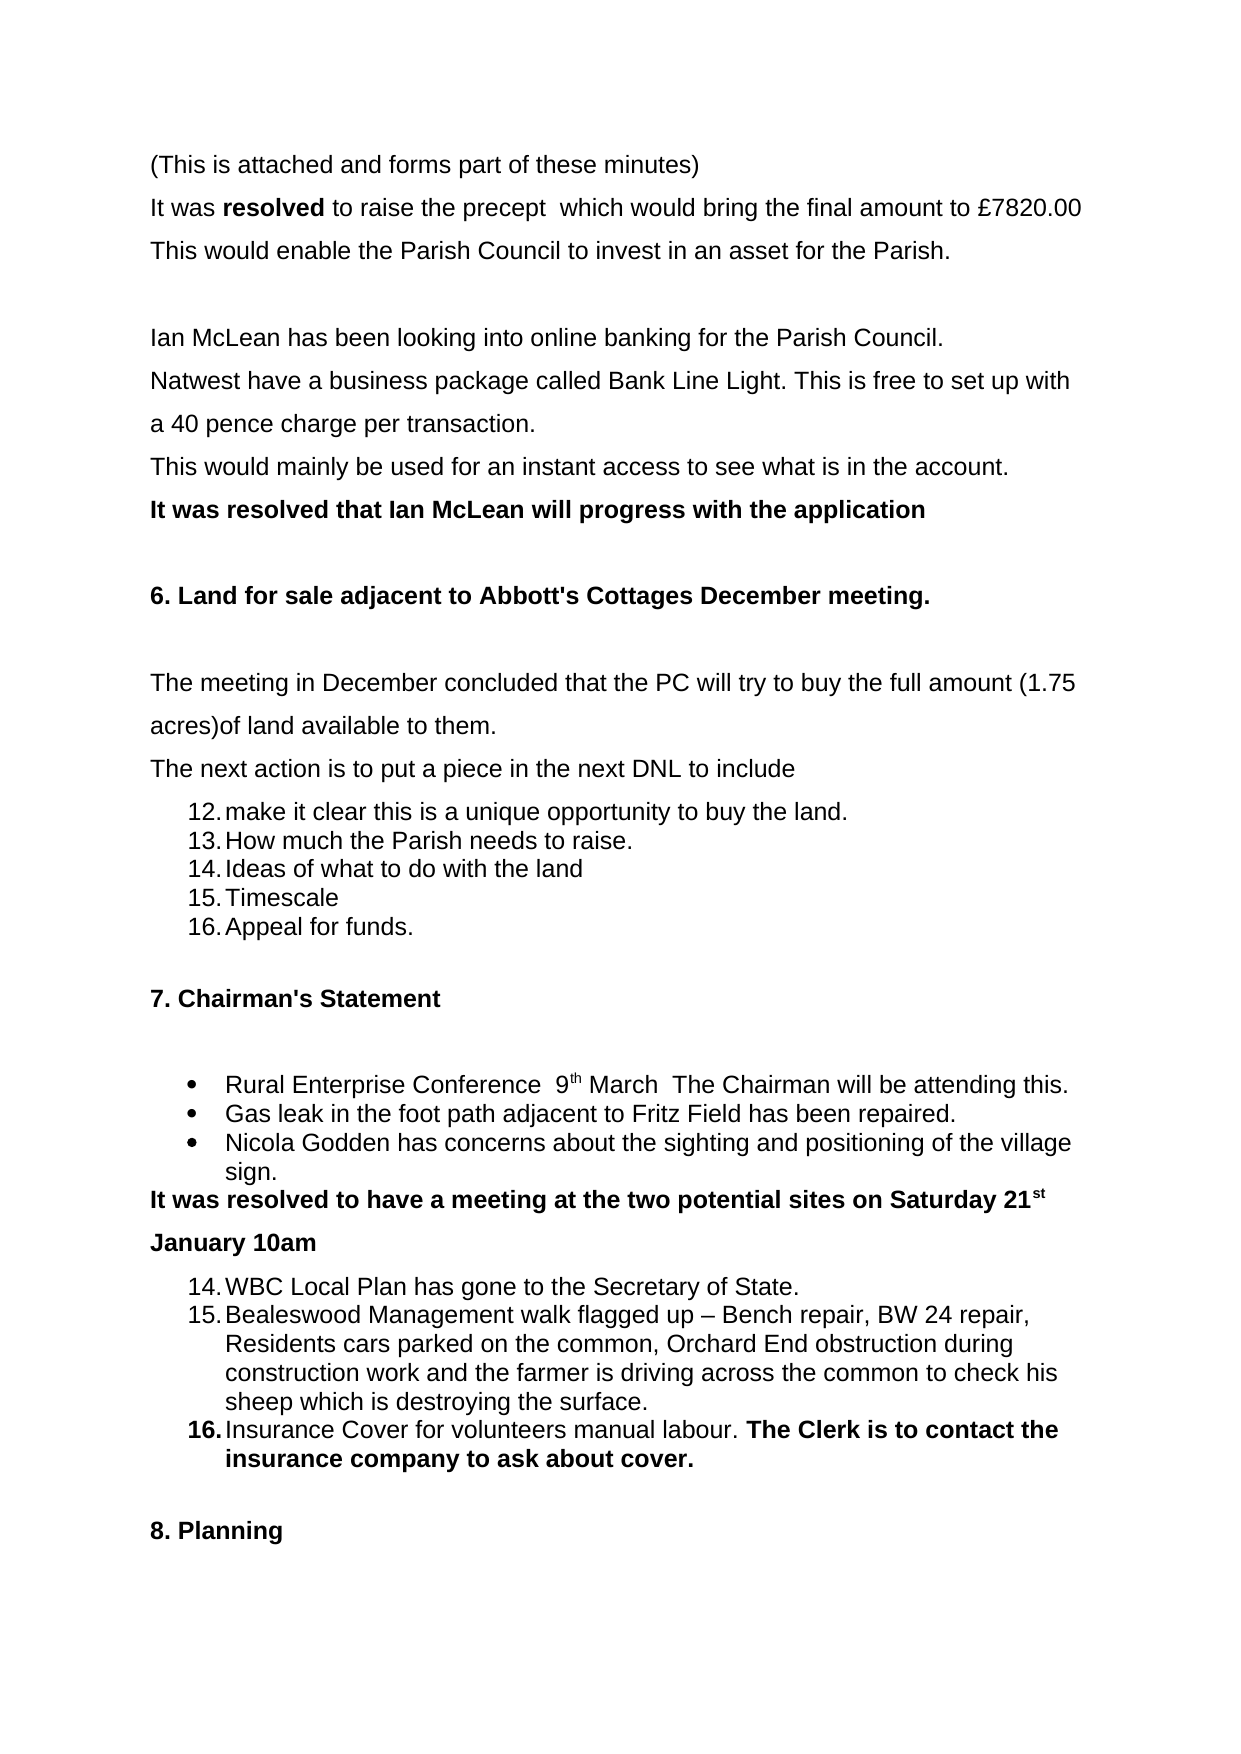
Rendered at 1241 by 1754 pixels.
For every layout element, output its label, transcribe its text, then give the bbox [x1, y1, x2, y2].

text Natwest have a business package called Bank Line Light. This is free to set up with a 40 pence charge per transaction. [150, 366, 1090, 437]
list WBC Local Plan has gone to the Secretary of State. [187, 1272, 1090, 1300]
text The next action is to put a piece in the next DNL to include [150, 754, 1090, 782]
list Timescale [187, 883, 1090, 912]
list How much the Parish needs to raise. [187, 826, 1090, 854]
list Nicola Godden has concerns about the sighting and positioning of the village sign. [187, 1128, 1090, 1185]
text It was resolved to have a meeting at the two potential sites on Saturday 21st January 10am [150, 1185, 1090, 1257]
text This would mainly be used for an instant access to see what is in the account. [150, 452, 1090, 481]
text 7. Chairman's Statement [150, 984, 1090, 1012]
list Appeal for funds. [187, 912, 1090, 941]
list Insurance Cover for volunteers manual labour. The Clerk is to contact the insurance company to ask about cover. [187, 1415, 1090, 1473]
list Rural Enterprise Conference 9th March The Chairman will be attending this. [187, 1070, 1090, 1099]
text The meeting in December concluded that the PC will try to buy the full amount (1.75 acres)of land available to them. [150, 667, 1090, 739]
text It was resolved to raise the precept which would bring the final amount to £7820.00 [150, 193, 1090, 222]
list make it clear this is a unique opportunity to buy the land. [187, 797, 1090, 826]
list Gas leak in the foot path adjacent to Fritz Field has been repaired. [187, 1099, 1090, 1128]
list Ideas of what to do with the land [187, 854, 1090, 883]
text It was resolved that Ian McLean will progress with the application [150, 495, 1090, 524]
text Ian McLean has been looking into online banking for the Parish Council. [150, 322, 1090, 351]
text (This is attached and forms part of these minutes) [150, 150, 1090, 179]
text 6. Land for sale adjacent to Abbott's Cottages December meeting. [150, 581, 1090, 610]
text 8. Planning [150, 1516, 1090, 1545]
text This would enable the Parish Council to invest in an asset for the Parish. [150, 236, 1090, 265]
list Bealeswood Management walk flagged up – Bench repair, BW 24 repair, Residents cars parked on the common, Orchard End obstruction during construction work and the farmer is driving across the common to check his sheep which is destroying the surface. [187, 1300, 1090, 1415]
